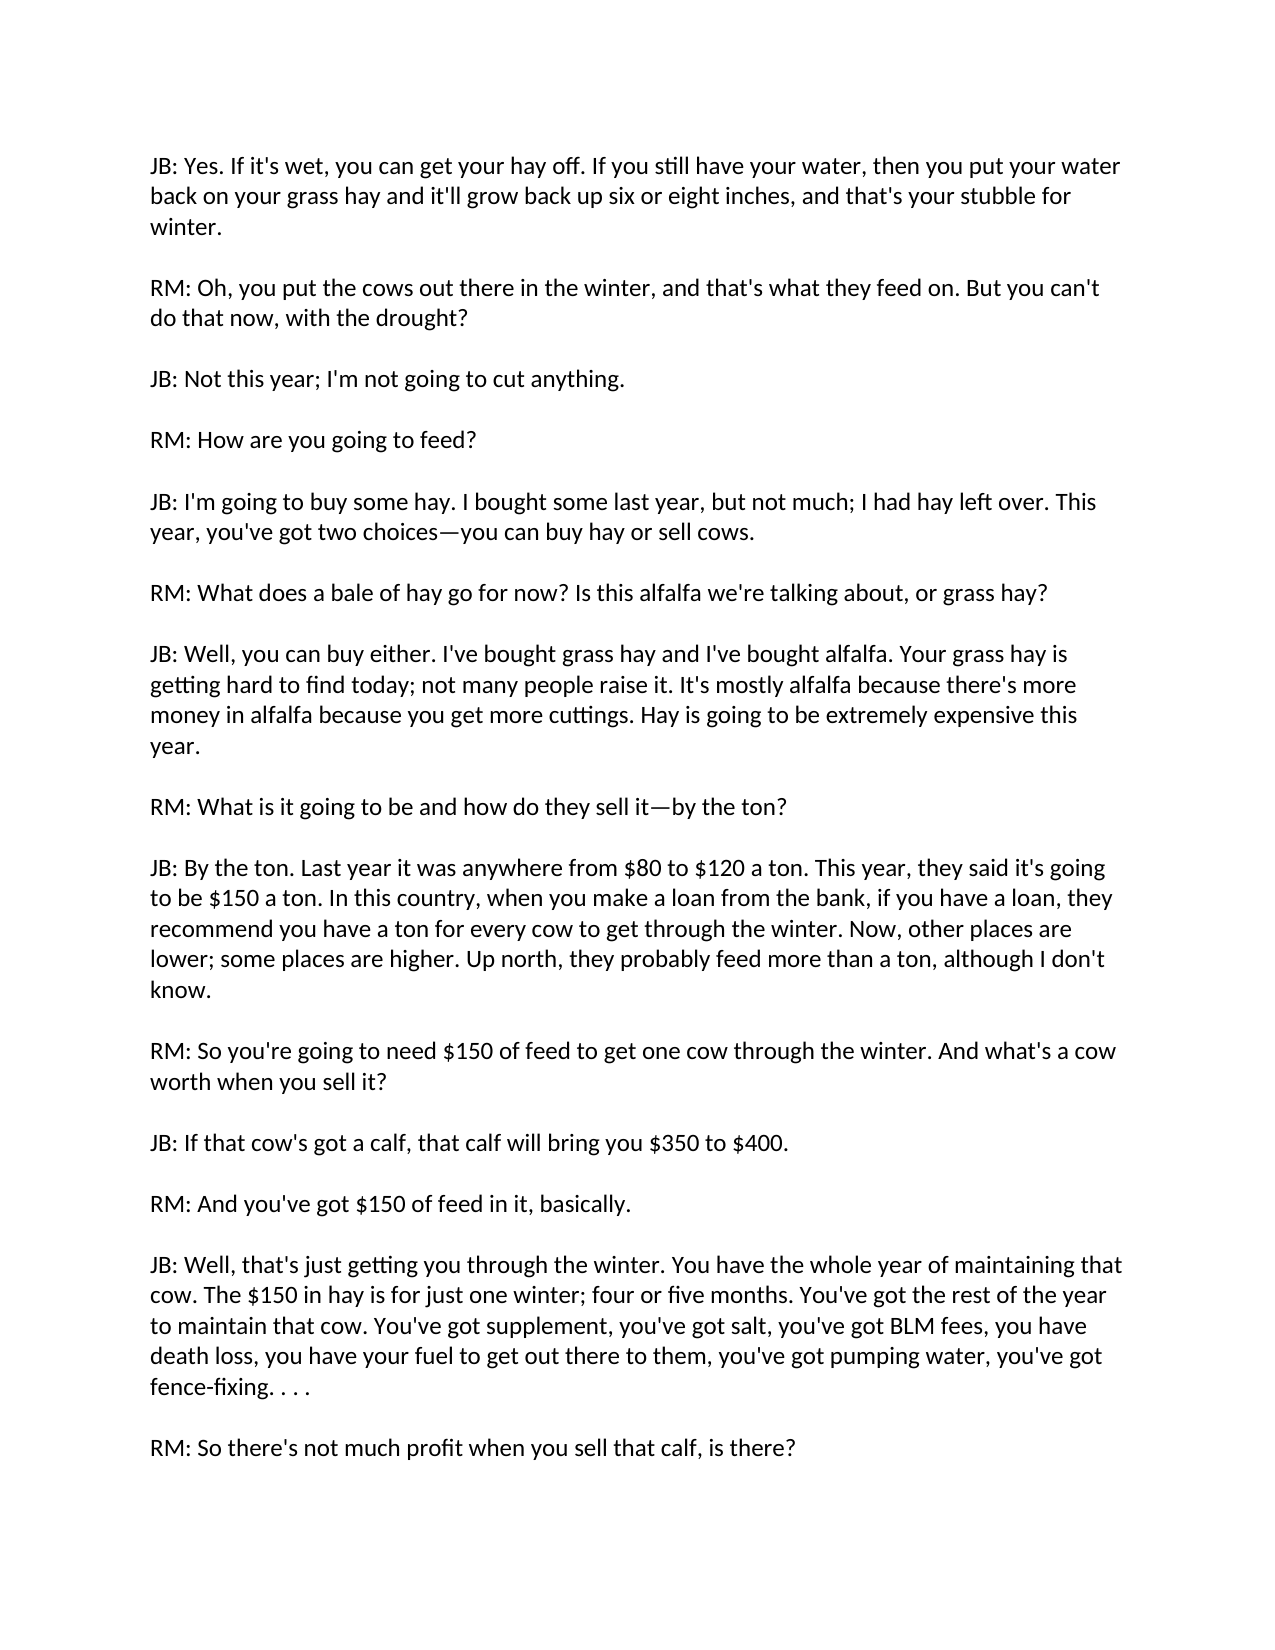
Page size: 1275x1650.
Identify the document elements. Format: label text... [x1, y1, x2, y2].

text JB: If that cow's got a calf, that calf will bring you $350 to $400. [150, 1127, 1125, 1157]
text RM: Oh, you put the cows out there in the winter, and that's what they feed on. But you can't do that now, with the drought? [150, 272, 1125, 333]
text RM: So there's not much profit when you sell that calf, is there? [150, 1432, 1125, 1462]
text JB: Not this year; I'm not going to cut anything. [150, 364, 1125, 394]
text RM: What is it going to be and how do they sell it—by the ton? [150, 791, 1125, 821]
text JB: Yes. If it's wet, you can get your hay off. If you still have your water, then you put your water back on your grass hay and it'll grow back up six or eight inches, and that's your stubble for winter. [150, 150, 1125, 242]
text RM: And you've got $150 of feed in it, basically. [150, 1188, 1125, 1218]
text JB: I'm going to buy some hay. I bought some last year, but not much; I had hay left over. This year, you've got two choices—you can buy hay or sell cows. [150, 486, 1125, 547]
text RM: So you're going to need $150 of feed to get one cow through the winter. And what's a cow worth when you sell it? [150, 1035, 1125, 1096]
text RM: How are you going to feed? [150, 425, 1125, 455]
text JB: Well, that's just getting you through the winter. You have the whole year of maintaining that cow. The $150 in hay is for just one winter; four or five months. You've got the rest of the year to maintain that cow. You've got supplement, you've got salt, you've got BLM fees, you have death loss, you have your fuel to get out there to them, you've got pumping water, you've got fence-fixing. . . . [150, 1249, 1125, 1401]
text JB: Well, you can buy either. I've bought grass hay and I've bought alfalfa. Your grass hay is getting hard to find today; not many people raise it. It's mostly alfalfa because there's more money in alfalfa because you get more cuttings. Hay is going to be extremely expensive this year. [150, 638, 1125, 760]
text JB: By the ton. Last year it was anywhere from $80 to $120 a ton. This year, they said it's going to be $150 a ton. In this country, when you make a loan from the bank, if you have a loan, they recommend you have a ton for every cow to get through the winter. Now, other places are lower; some places are higher. Up north, they probably feed more than a ton, although I don't know. [150, 852, 1125, 1004]
text RM: What does a bale of hay go for now? Is this alfalfa we're talking about, or grass hay? [150, 577, 1125, 608]
